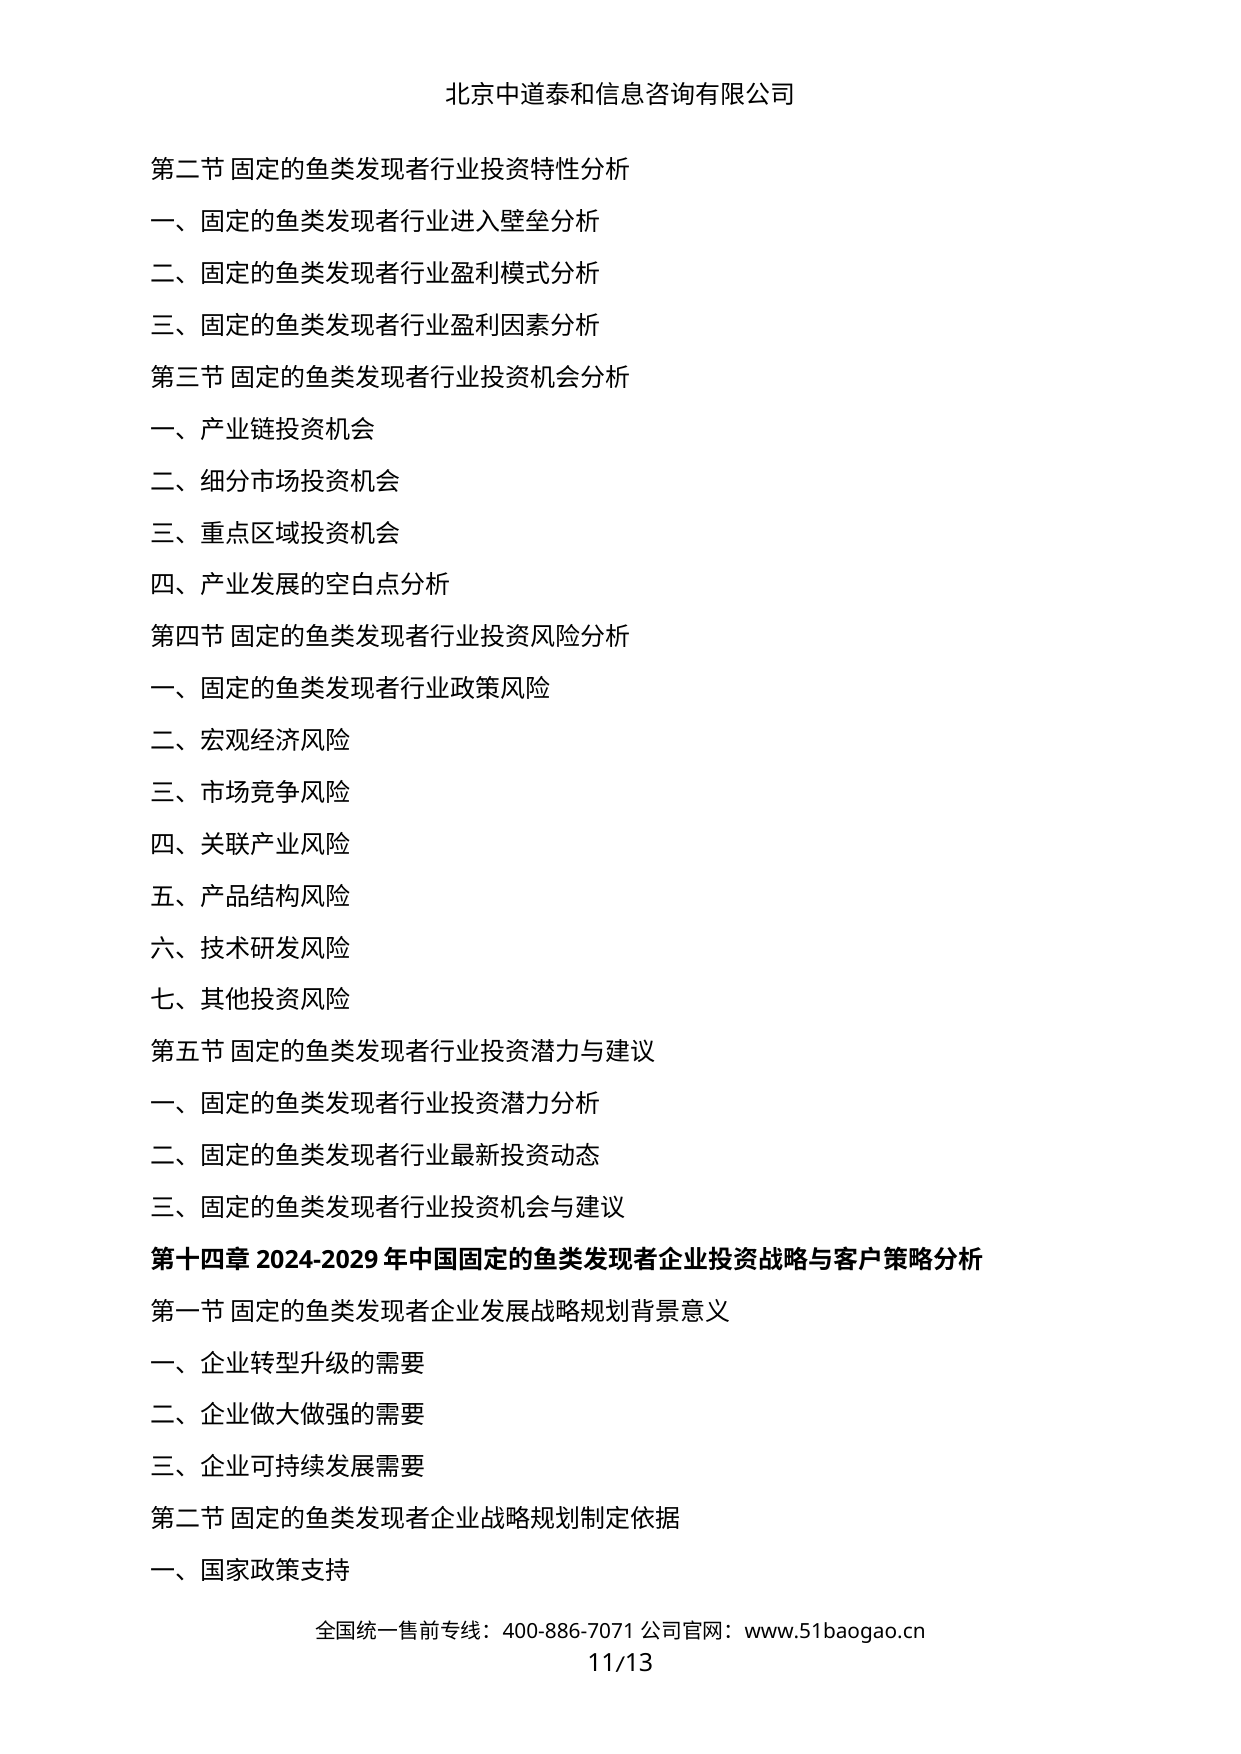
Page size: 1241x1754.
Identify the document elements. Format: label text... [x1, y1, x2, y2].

text 二、固定的鱼类发现者行业盈利模式分析 [150, 254, 1090, 290]
text 六、技术研发风险 [150, 928, 1090, 964]
text 三、固定的鱼类发现者行业投资机会与建议 [150, 1187, 1090, 1224]
text 二、宏观经济风险 [150, 721, 1090, 757]
text 第一节 固定的鱼类发现者企业发展战略规划背景意义 [150, 1291, 1090, 1327]
text 七、其他投资风险 [150, 980, 1090, 1016]
text 一、产业链投资机会 [150, 409, 1090, 446]
text 三、企业可持续发展需要 [150, 1447, 1090, 1483]
text 二、细分市场投资机会 [150, 461, 1090, 497]
text 一、企业转型升级的需要 [150, 1343, 1090, 1379]
text 一、国家政策支持 [150, 1551, 1090, 1587]
text 四、产业发展的空白点分析 [150, 565, 1090, 601]
text 第四节 固定的鱼类发现者行业投资风险分析 [150, 617, 1090, 653]
text 第二节 固定的鱼类发现者行业投资特性分析 [150, 150, 1090, 186]
text 第二节 固定的鱼类发现者企业战略规划制定依据 [150, 1499, 1090, 1535]
text 三、市场竞争风险 [150, 772, 1090, 809]
text 第十四章 2024-2029年中国固定的鱼类发现者企业投资战略与客户策略分析 [150, 1239, 1090, 1276]
text 第五节 固定的鱼类发现者行业投资潜力与建议 [150, 1032, 1090, 1068]
text 一、固定的鱼类发现者行业投资潜力分析 [150, 1084, 1090, 1120]
text 一、固定的鱼类发现者行业政策风险 [150, 669, 1090, 705]
text 三、固定的鱼类发现者行业盈利因素分析 [150, 306, 1090, 342]
text 四、关联产业风险 [150, 824, 1090, 861]
text 三、重点区域投资机会 [150, 513, 1090, 549]
text 五、产品结构风险 [150, 876, 1090, 912]
text 二、固定的鱼类发现者行业最新投资动态 [150, 1136, 1090, 1172]
text 二、企业做大做强的需要 [150, 1395, 1090, 1431]
text 第三节 固定的鱼类发现者行业投资机会分析 [150, 357, 1090, 394]
text 一、固定的鱼类发现者行业进入壁垒分析 [150, 202, 1090, 238]
